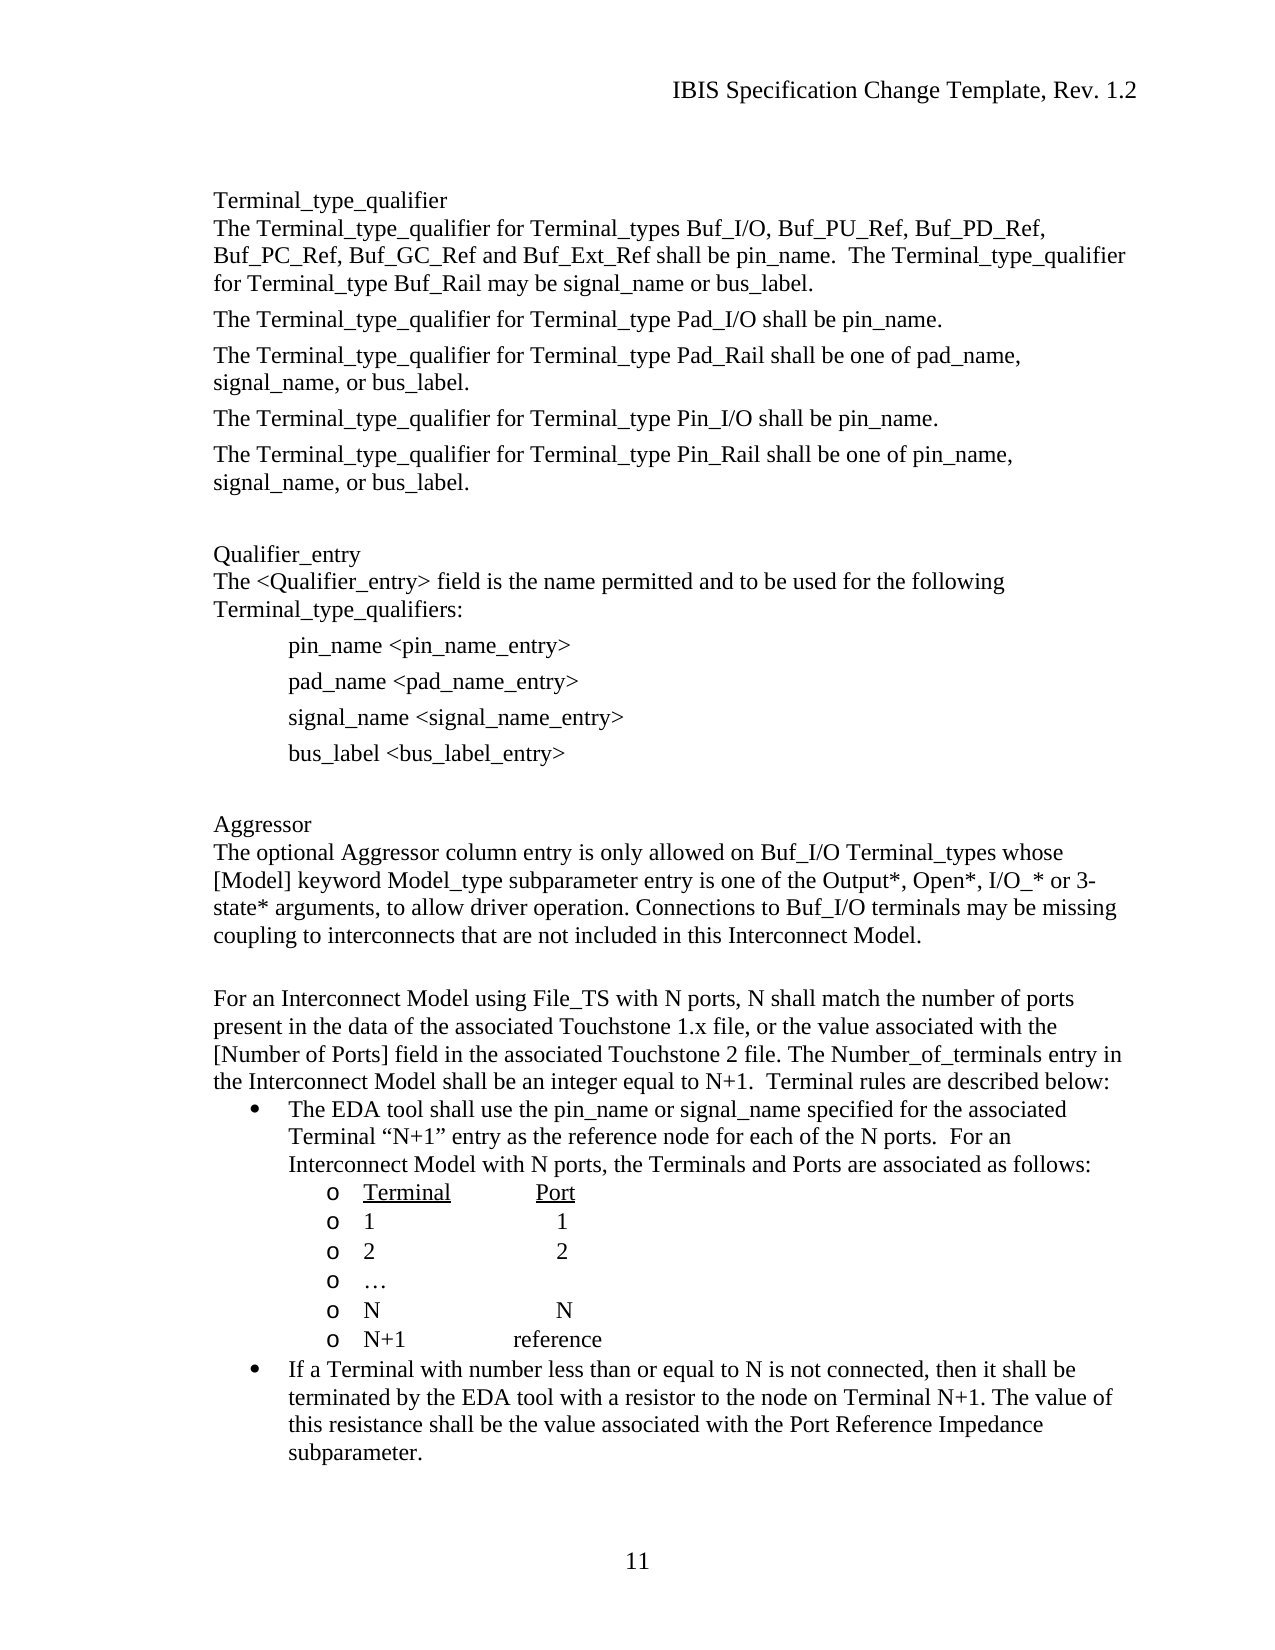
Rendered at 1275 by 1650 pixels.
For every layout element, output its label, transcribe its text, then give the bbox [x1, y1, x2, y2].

text The Terminal_type_qualifier for Terminal_types , and shall be pin_name. The Terminal_type_qualifier for Terminal_type may be signal_name or bus_label. [213, 186, 1137, 296]
text The Terminal_type_qualifier for Terminal_type Pad_I/O shall be pin_name. [213, 305, 1137, 332]
list 1 1 [326, 1207, 1137, 1237]
list If a Terminal with number less than or equal to N is not connected, then it shall be terminated by the EDA tool with a resistor to the node on Terminal N+1. The value of this resistance shall be the value associated with the Port Reference Impedance subparameter. [251, 1355, 1137, 1466]
text The Terminal_type_qualifier for Terminal_type Pad_Rail shall be pad_name, signal_name, or bus_label. [213, 341, 1137, 396]
text pad_name <pad_name_entry> [288, 667, 1137, 694]
text signal_name <signal_name_entry> [288, 703, 1137, 730]
list N+1 reference [326, 1326, 1137, 1355]
text For an Interconnect Model using File_TS with N ports, N shall match the number of ports present in the data of the associated Touchstone 1.x file, or the value associated with the [Number of Ports] field in the associated Touchstone 2 file. The Number_of_terminals entry in the Interconnect Model shall be an integer equal to N+1. Terminal rules are described below: [213, 984, 1137, 1095]
list … [326, 1266, 1137, 1296]
text The Terminal_type_qualifier for Terminal_type Pin_I/O shall be pin_name. [213, 404, 1137, 432]
text pin_name <pin_name_entry> [288, 631, 1137, 658]
text The Terminal_type_qualifier for Terminal_type Pin_Rail shall be pin_name, signal_name, or bus_label. [213, 440, 1137, 495]
list The EDA tool shall use the pin_name or signal_name specified for the associated Terminal “N+1” entry as the reference node for each of the N ports. For an Interconnect Model with N ports, the Terminals and Ports are associated as follows: [251, 1095, 1137, 1178]
list 2 2 [326, 1237, 1137, 1266]
text The <Qualifier_entry> field is the name permitted and to be used for the following Terminal_type_qualifiers: [213, 539, 1137, 622]
text bus_label <bus_label_entry> [288, 738, 1137, 766]
list Terminal Port [326, 1178, 1137, 1207]
list N N [326, 1296, 1137, 1326]
